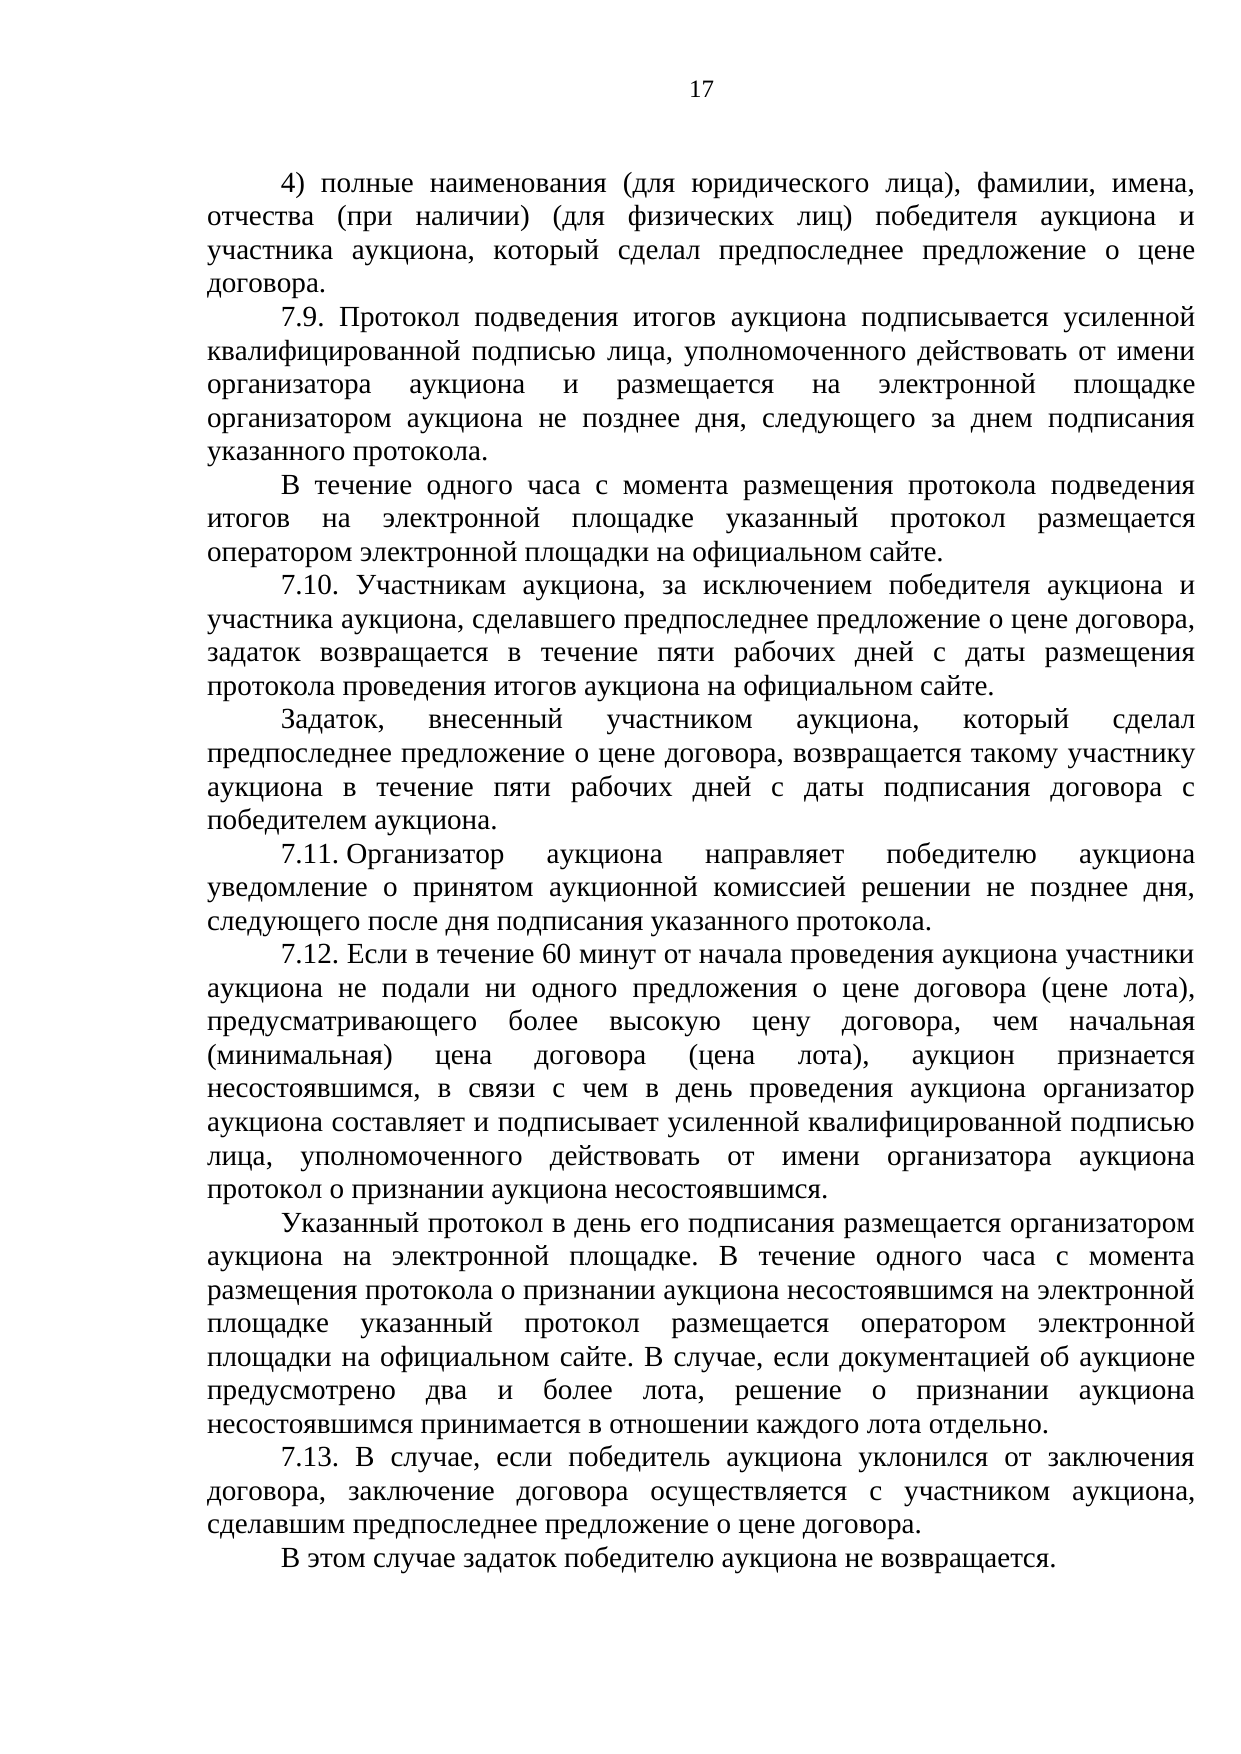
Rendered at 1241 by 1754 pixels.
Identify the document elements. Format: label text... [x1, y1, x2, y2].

text Указанный протокол в день его подписания размещается организатором аукциона на электронной площадке. В течение одного часа с момента размещения протокола о признании аукциона несостоявшимся на электронной площадке указанный протокол размещается оператором электронной площадки на официальном сайте. В случае, если документацией об аукционе предусмотрено два и более лота, решение о признании аукциона несостоявшимся принимается в отношении каждого лота отдельно. [207, 1205, 1196, 1439]
text 7.12. Если в течение 60 минут от начала проведения аукциона участники аукциона не подали ни одного предложения о цене договора (цене лота), предусматривающего более высокую цену договора, чем начальная (минимальная) цена договора (цена лота), аукцион признается несостоявшимся, в связи с чем в день проведения аукциона организатор аукциона составляет и подписывает усиленной квалифицированной подписью лица, уполномоченного действовать от имени организатора аукциона протокол о признании аукциона несостоявшимся. [207, 936, 1196, 1205]
text 7.11. Организатор аукциона направляет победителю аукциона уведомление о принятом аукционной комиссией решении не позднее дня, следующего после дня подписания указанного протокола. [207, 836, 1196, 936]
text В течение одного часа с момента размещения протокола подведения итогов на электронной площадке указанный протокол размещается оператором электронной площадки на официальном сайте. [207, 467, 1196, 567]
text 4) полные наименования (для юридического лица), фамилии, имена, отчества (при наличии) (для физических лиц) победителя аукциона и участника аукциона, который сделал предпоследнее предложение о цене договора. [207, 165, 1196, 299]
text Задаток, внесенный участником аукциона, который сделал предпоследнее предложение о цене договора, возвращается такому участнику аукциона в течение пяти рабочих дней с даты подписания договора с победителем аукциона. [207, 702, 1196, 836]
text 7.10. Участникам аукциона, за исключением победителя аукциона и участника аукциона, сделавшего предпоследнее предложение о цене договора, задаток возвращается в течение пяти рабочих дней с даты размещения протокола проведения итогов аукциона на официальном сайте. [207, 567, 1196, 702]
text 7.13. В случае, если победитель аукциона уклонился от заключения договора, заключение договора осуществляется с участником аукциона, сделавшим предпоследнее предложение о цене договора. [207, 1439, 1196, 1540]
text В этом случае задаток победителю аукциона не возвращается. [207, 1540, 1196, 1574]
text 7.9. Протокол подведения итогов аукциона подписывается усиленной квалифицированной подписью лица, уполномоченного действовать от имени организатора аукциона и размещается на электронной площадке организатором аукциона не позднее дня, следующего за днем подписания указанного протокола. [207, 299, 1196, 467]
